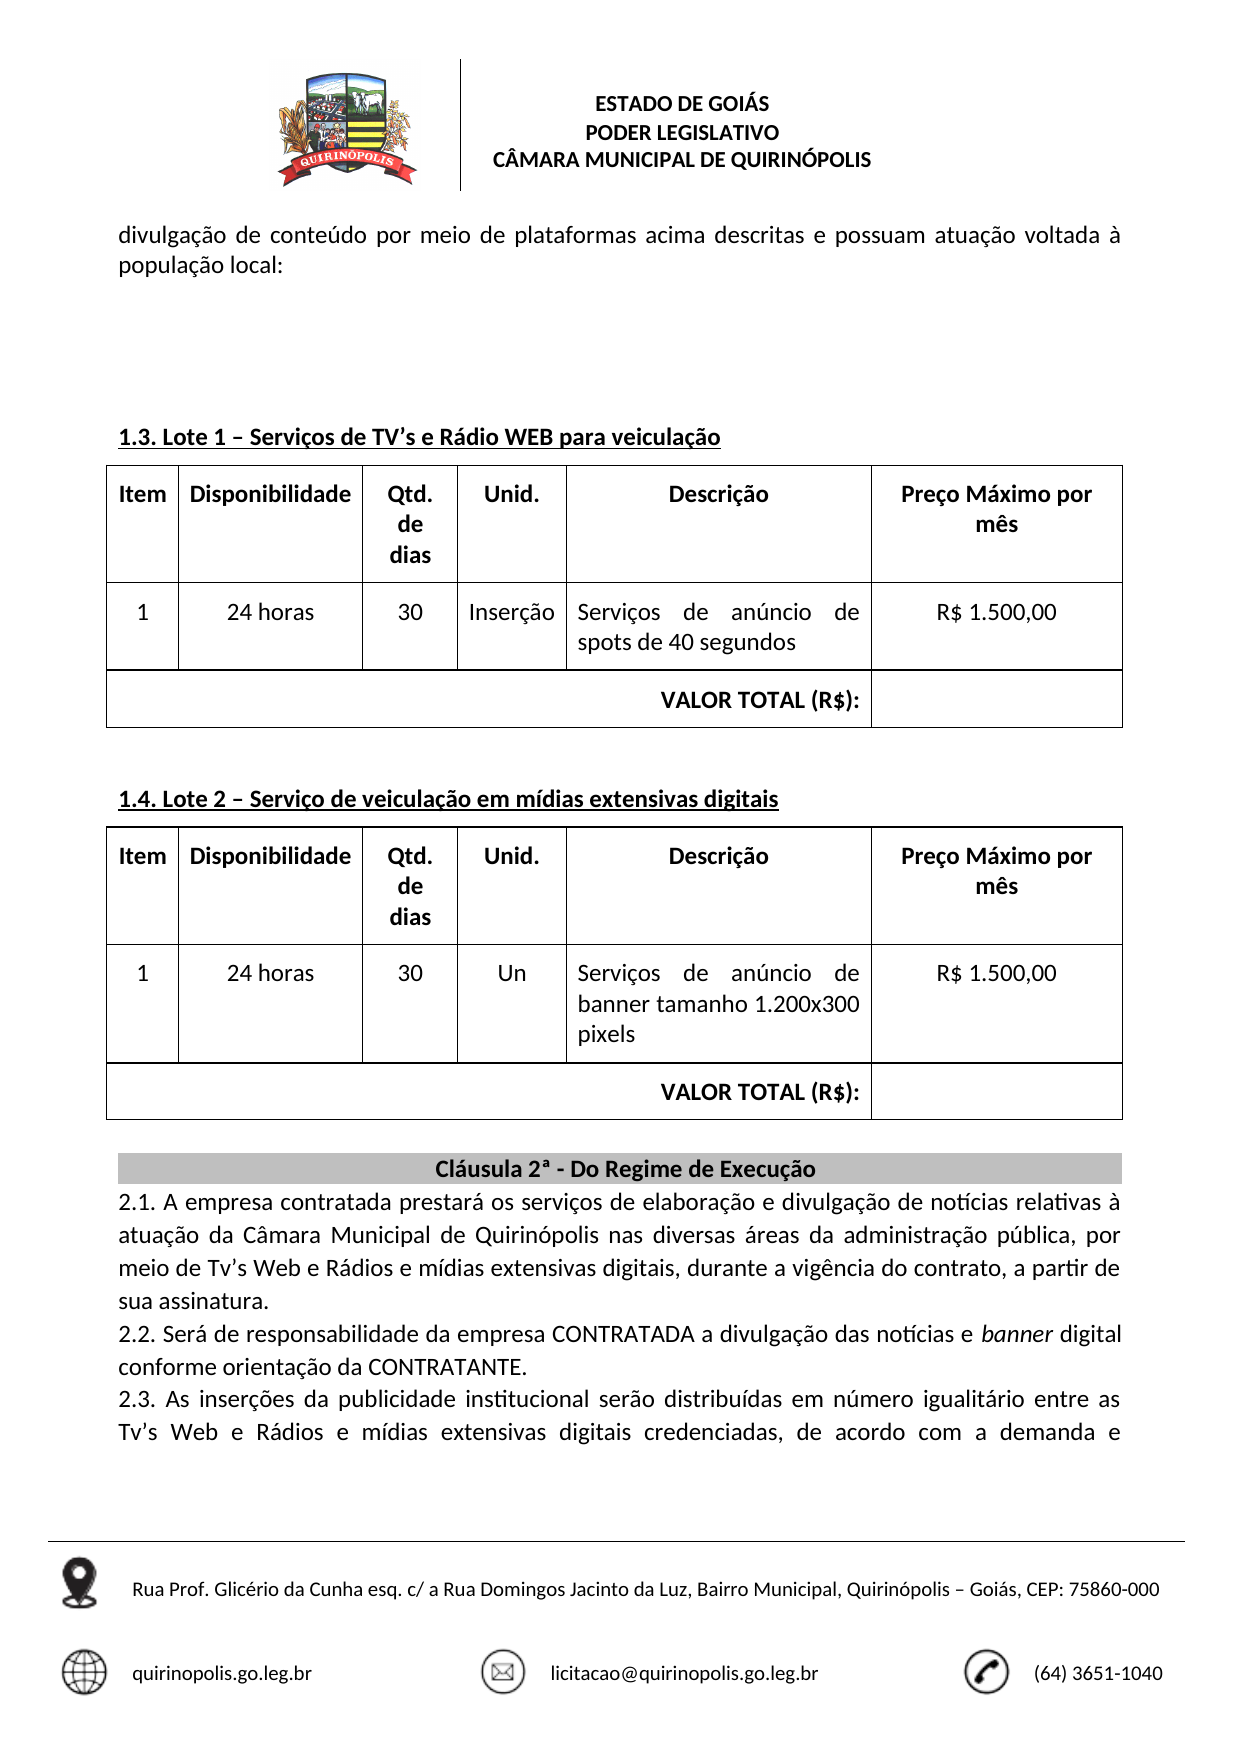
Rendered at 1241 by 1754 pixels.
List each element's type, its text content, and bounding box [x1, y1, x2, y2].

text Cláusula 2ª - Do Regime de Execução [118, 1153, 1122, 1184]
table_cell 30 [363, 945, 457, 1062]
table_header Unid. [458, 828, 566, 944]
table_cell 1 [107, 583, 178, 669]
table_header Preço Máximo por mês [872, 466, 1122, 582]
table_header Disponibilidade [179, 466, 362, 582]
table_header VALOR TOTAL (R$): [107, 1064, 871, 1119]
text 2.1. A empresa contratada prestará os serviços de elaboração e divulgação de notícias relativas à atuação da Câmara Municipal de Quirinópolis nas diversas áreas da administração pública, por meio de Tv’s Web e Rádios e mídias extensivas digitais, durante a vigência do contrato, a partir de sua assinatura. [118, 1186, 1122, 1315]
table_header Item [107, 828, 178, 944]
table_header Unid. [458, 466, 566, 582]
table_cell R$ 1.500,00 [872, 945, 1122, 1062]
table_header Descrição [567, 466, 871, 582]
table_header Preço Máximo por mês [872, 828, 1122, 944]
text 1.3. Lote 1 – Serviços de TV’s e Rádio WEB para veiculação [118, 422, 1122, 452]
table_cell Serviços de anúncio de spots de 40 segundos [567, 583, 871, 669]
table_header [872, 671, 1122, 727]
table_cell Serviços de anúncio de banner tamanho 1.200x300 pixels [567, 945, 871, 1062]
table_header VALOR TOTAL (R$): [107, 671, 871, 727]
table_header Qtd. de dias [363, 828, 457, 944]
table_header [872, 1064, 1122, 1119]
table_cell 30 [363, 583, 457, 669]
table_header Item [107, 466, 178, 582]
table_cell Inserção [458, 583, 566, 669]
table_cell 1 [107, 945, 178, 1062]
text 1.4. Lote 2 – Serviço de veiculação em mídias extensivas digitais [118, 783, 1122, 814]
table_cell 24 horas [179, 583, 362, 669]
picture [268, 59, 421, 191]
table_cell Un [458, 945, 566, 1062]
table_header Disponibilidade [179, 828, 362, 944]
table_cell R$ 1.500,00 [872, 583, 1122, 669]
table_header Descrição [567, 828, 871, 944]
text 2.2. Será de responsabilidade da empresa CONTRATADA a divulgação das notícias e banner digital conforme orientação da CONTRATANTE. [118, 1318, 1122, 1381]
table_header Qtd. de dias [363, 466, 457, 582]
table_cell 24 horas [179, 945, 362, 1062]
